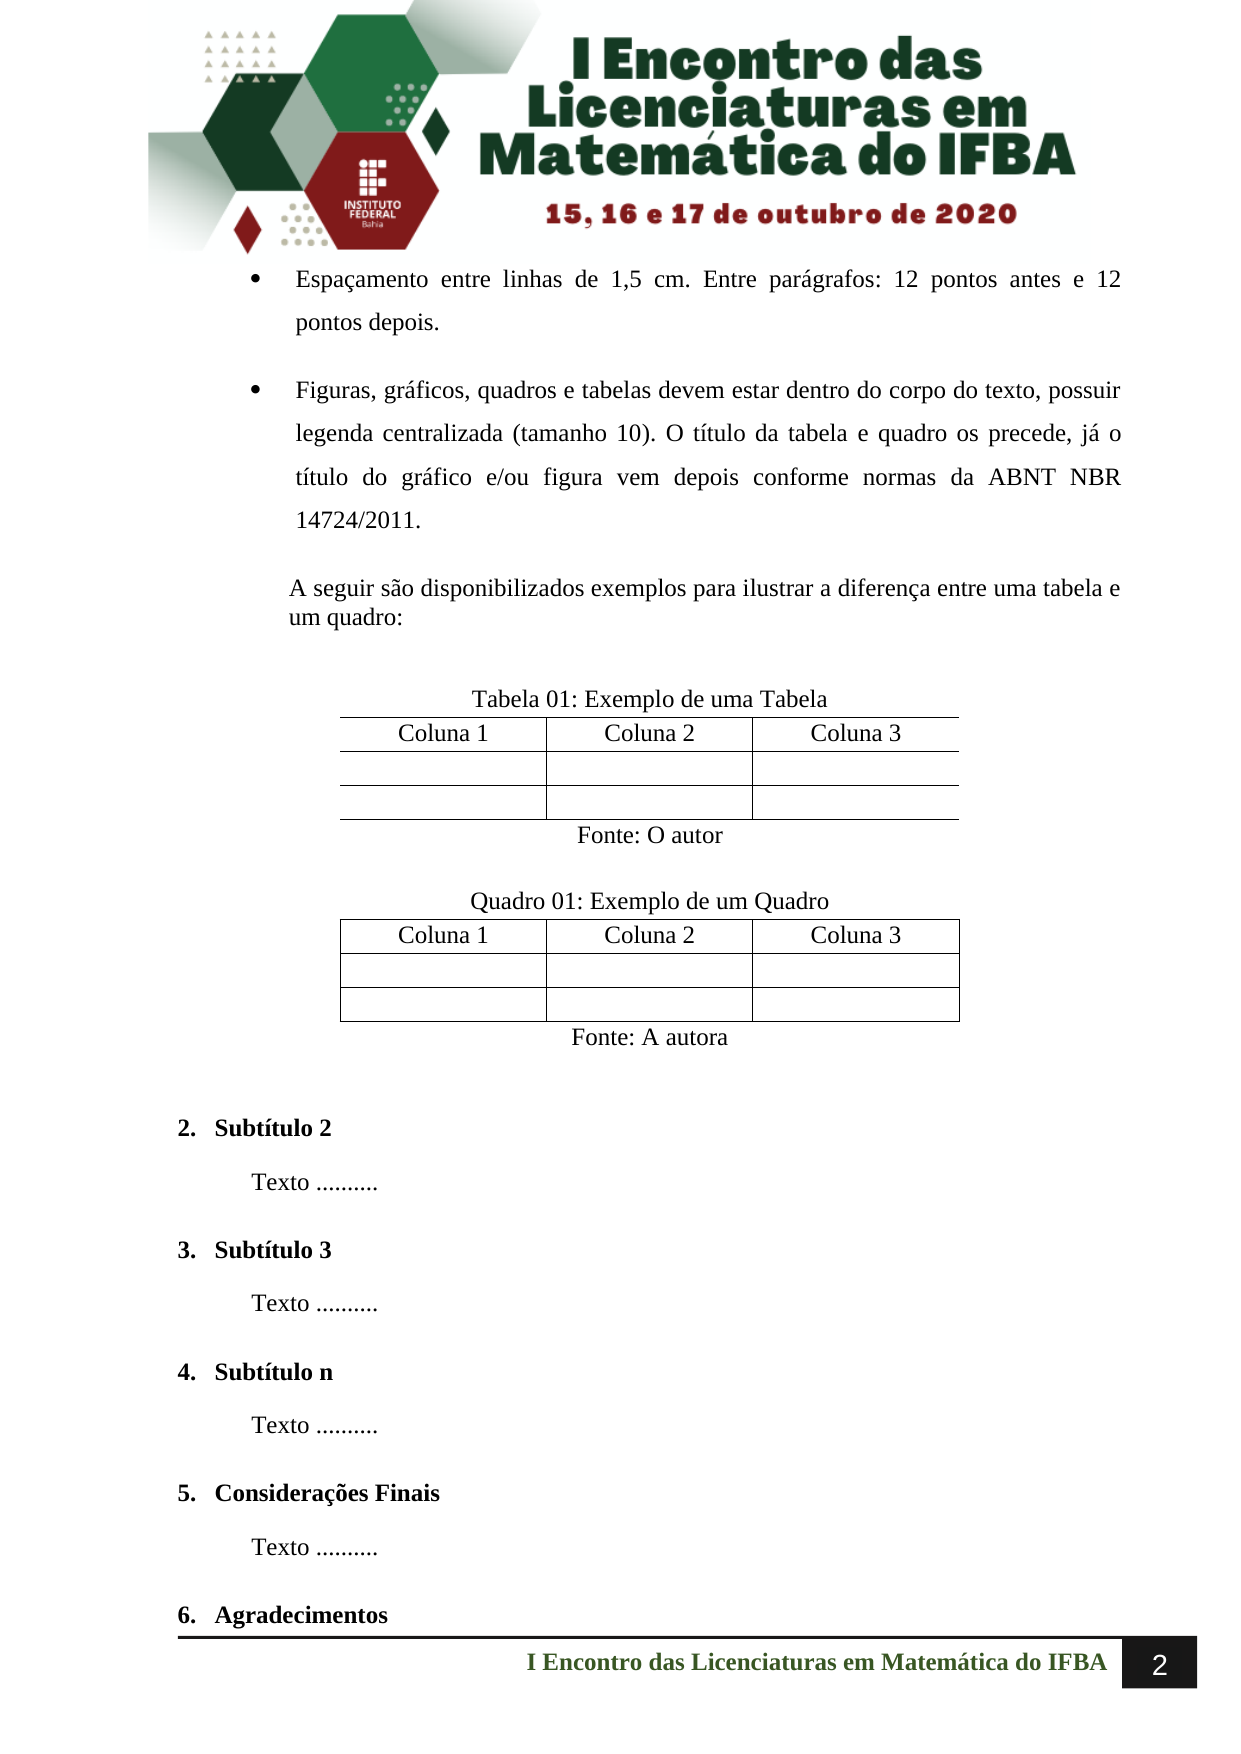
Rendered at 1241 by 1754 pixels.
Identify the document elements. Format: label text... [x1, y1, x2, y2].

table_header Coluna 2 [547, 920, 752, 953]
text Texto .......... [177, 1288, 1122, 1317]
table_cell [753, 752, 959, 785]
table_header Coluna 1 [341, 920, 546, 953]
list Quadro 01: Exemplo de um Quadro [177, 886, 1122, 915]
text Texto .......... [177, 1167, 1122, 1195]
picture [148, 0, 1092, 264]
table_cell [340, 786, 546, 819]
table_cell [547, 786, 752, 819]
table_cell [753, 786, 959, 819]
text A seguir são disponibilizados exemplos para ilustrar a diferença entre uma tabela e um quadro: [288, 573, 1122, 630]
table_cell [341, 954, 546, 987]
table_cell [341, 988, 546, 1021]
list Subtítulo 2 [177, 1113, 1122, 1142]
list Fonte: O autor [177, 820, 1122, 849]
table_header Coluna 2 [547, 718, 752, 751]
list Figuras, gráficos, quadros e tabelas devem estar dentro do corpo do texto, possuir legenda centralizada (tamanho 10). O título da tabela e quadro os precede, já o título do gráfico e/ou figura vem depois conforme normas da ABNT NBR 14724/2011. [251, 375, 1122, 533]
table_cell [547, 752, 752, 785]
list Tabela 01: Exemplo de uma Tabela [177, 684, 1122, 713]
text Texto .......... [177, 1532, 1122, 1561]
table_header Coluna 3 [753, 920, 959, 953]
list Espaçamento entre linhas de 1,5 cm. Entre parágrafos: 12 pontos antes e 12 pontos depois. [251, 264, 1122, 336]
table_cell [340, 752, 546, 785]
list Considerações Finais [177, 1478, 1122, 1507]
list Agradecimentos [177, 1600, 1122, 1629]
list Subtítulo n [177, 1357, 1122, 1385]
table_cell [547, 988, 752, 1021]
list Subtítulo 3 [177, 1235, 1122, 1263]
list Fonte: A autora [177, 1022, 1122, 1051]
table_cell [547, 954, 752, 987]
table_header Coluna 3 [753, 718, 959, 751]
text Texto .......... [177, 1410, 1122, 1439]
table_cell [753, 988, 959, 1021]
table_header Coluna 1 [340, 718, 546, 751]
table_cell [753, 954, 959, 987]
